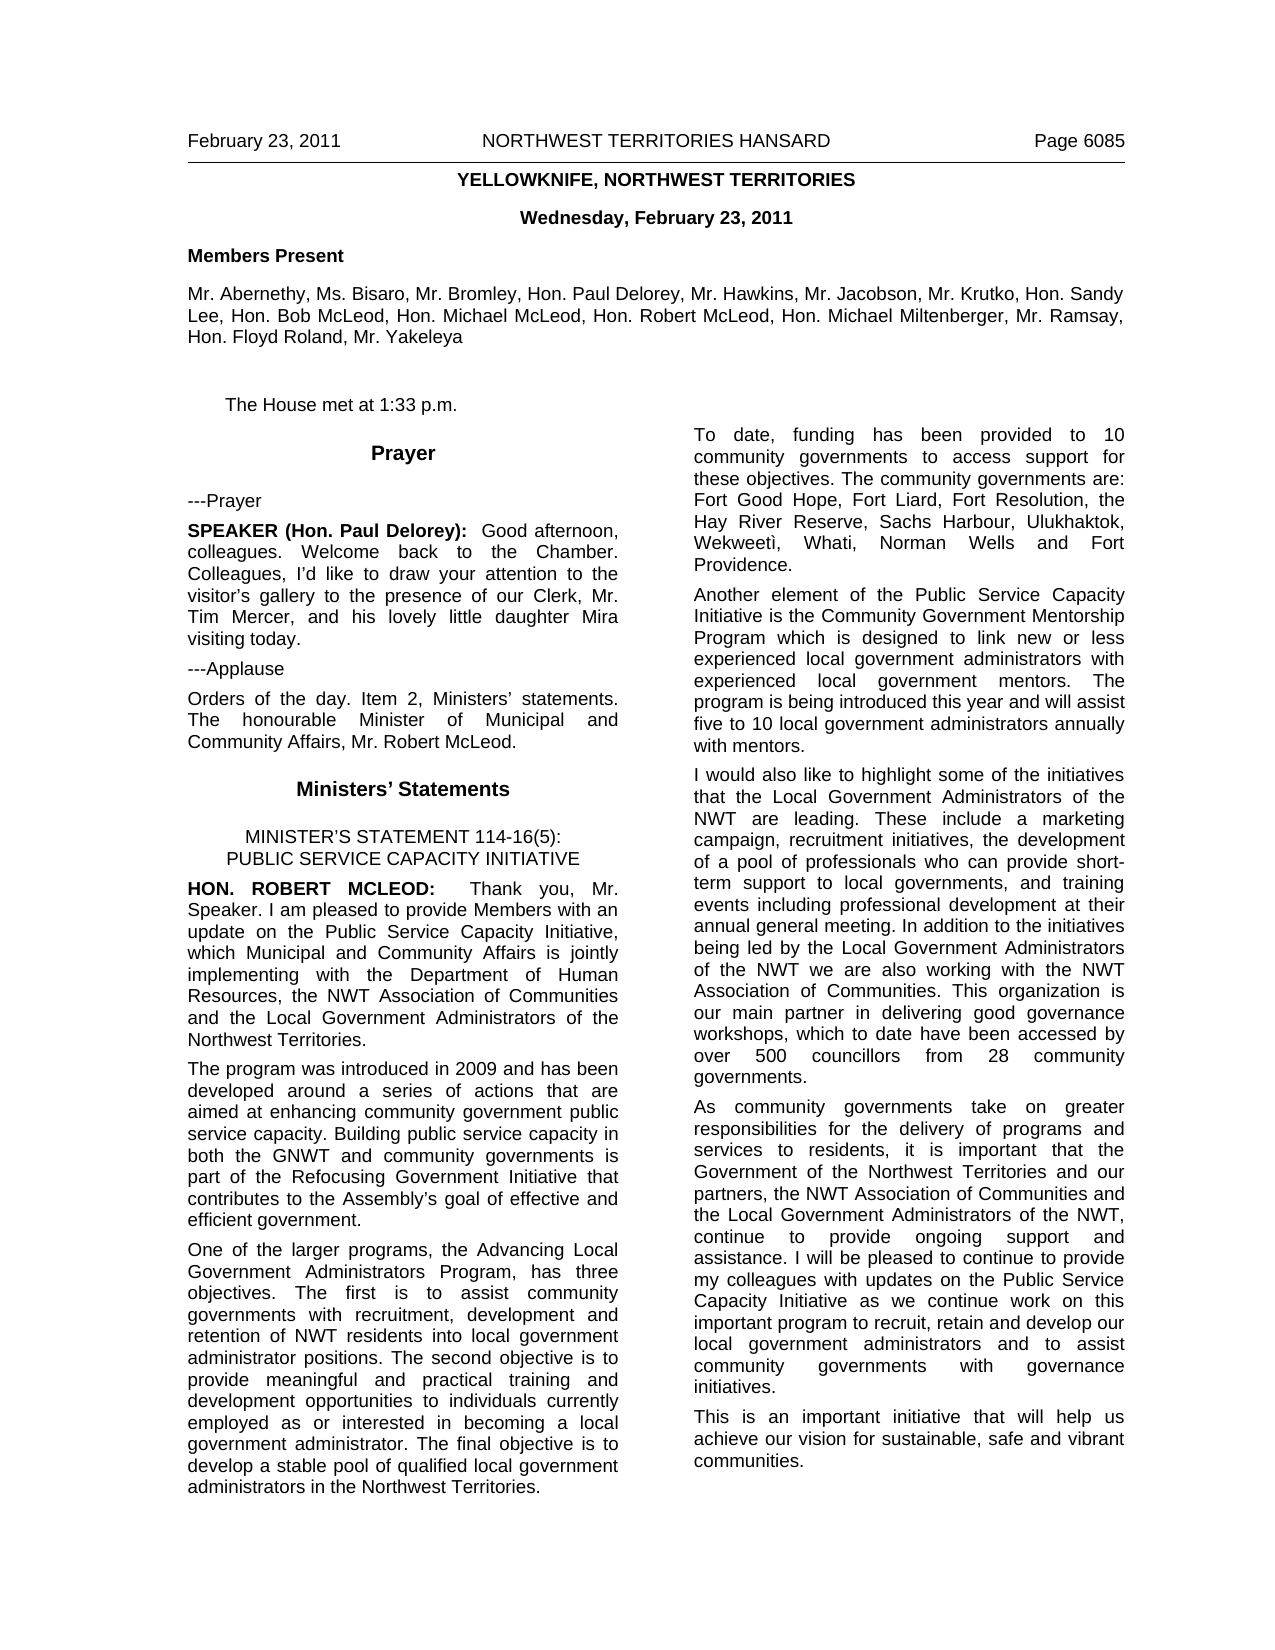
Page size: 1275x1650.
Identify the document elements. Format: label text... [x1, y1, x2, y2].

text ---Applause [187, 657, 619, 679]
text YELLOWKNIFE, NORTHWEST TERRITORIES [187, 168, 1125, 190]
text The House met at 1:33 p.m. [187, 394, 619, 416]
subtitle MINISTER’S STATEMENT 114-16(5): PUBLIC SERVICE CAPACITY INITIATIVE [187, 826, 619, 869]
subtitle Ministers’ Statements [187, 777, 619, 801]
text Orders of the day. Item 2, Ministers’ statements. The honourable Minister of Municipal and Community Affairs, Mr. Robert McLeod. [187, 687, 619, 752]
text ---Prayer [187, 490, 619, 511]
text HON. ROBERT MCLEOD: Thank you, Mr. Speaker. I am pleased to provide Members with an update on the Public Service Capacity Initiative, which Municipal and Community Affairs is jointly implementing with the Department of Human Resources, the NWT Association of Communities and the Local Government Administrators of the Northwest Territories. [187, 877, 619, 1050]
subtitle Prayer [187, 441, 619, 465]
text As community governments take on greater responsibilities for the delivery of programs and services to residents, it is important that the Government of the Northwest Territories and our partners, the NWT Association of Communities and the Local Government Administrators of the NWT, continue to provide ongoing support and assistance. I will be pleased to continue to provide my colleagues with updates on the Public Service Capacity Initiative as we continue work on this important program to recruit, retain and develop our local government administrators and to assist community governments with governance initiatives. [694, 1096, 1125, 1398]
text Members Present [187, 245, 1125, 266]
text I would also like to highlight some of the initiatives that the Local Government Administrators of the NWT are leading. These include a marketing campaign, recruitment initiatives, the development of a pool of professionals who can provide short-term support to local governments, and training events including professional development at their annual general meeting. In addition to the initiatives being led by the Local Government Administrators of the NWT we are also working with the NWT Association of Communities. This organization is our main partner in delivering good governance workshops, which to date have been accessed by over 500 councillors from 28 community governments. [694, 764, 1125, 1088]
text This is an important initiative that will help us achieve our vision for sustainable, safe and vibrant communities. [694, 1406, 1125, 1471]
text Another element of the Public Service Capacity Initiative is the Community Government Mentorship Program which is designed to link new or less experienced local government administrators with experienced local government mentors. The program is being introduced this year and will assist five to 10 local government administrators annually with mentors. [694, 583, 1125, 756]
text Mr. Abernethy, Ms. Bisaro, Mr. Bromley, Hon. Paul Delorey, Mr. Hawkins, Mr. Jacobson, Mr. Krutko, Hon. Sandy Lee, Hon. Bob McLeod, Hon. Michael McLeod, Hon. Robert McLeod, Hon. Michael Miltenberger, Mr. Ramsay, Hon. Floyd Roland, Mr. Yakeleya [187, 283, 1125, 348]
text The program was introduced in 2009 and has been developed around a series of actions that are aimed at enhancing community government public service capacity. Building public service capacity in both the GNWT and community governments is part of the Refocusing Government Initiative that contributes to the Assembly’s goal of effective and efficient government. [187, 1058, 619, 1231]
text To date, funding has been provided to 10 community governments to access support for these objectives. The community governments are: Fort Good Hope, Fort Liard, Fort Resolution, the Hay River Reserve, Sachs Harbour, Ulukhaktok, Wekweetì, Whati, Norman Wells and Fort Providence. [694, 424, 1125, 575]
text SPEAKER (Hon. Paul Delorey): Good afternoon, colleagues. Welcome back to the Chamber. Colleagues, I’d like to draw your attention to the visitor’s gallery to the presence of our Clerk, Mr. Tim Mercer, and his lovely little daughter Mira visiting today. [187, 520, 619, 649]
text Wednesday, February 23, 2011 [187, 207, 1125, 228]
text One of the larger programs, the Advancing Local Government Administrators Program, has three objectives. The first is to assist community governments with recruitment, development and retention of NWT residents into local government administrator positions. The second objective is to provide meaningful and practical training and development opportunities to individuals currently employed as or interested in becoming a local government administrator. The final objective is to develop a stable pool of qualied local government administrators in the Northwest Territories. [187, 1239, 619, 1498]
